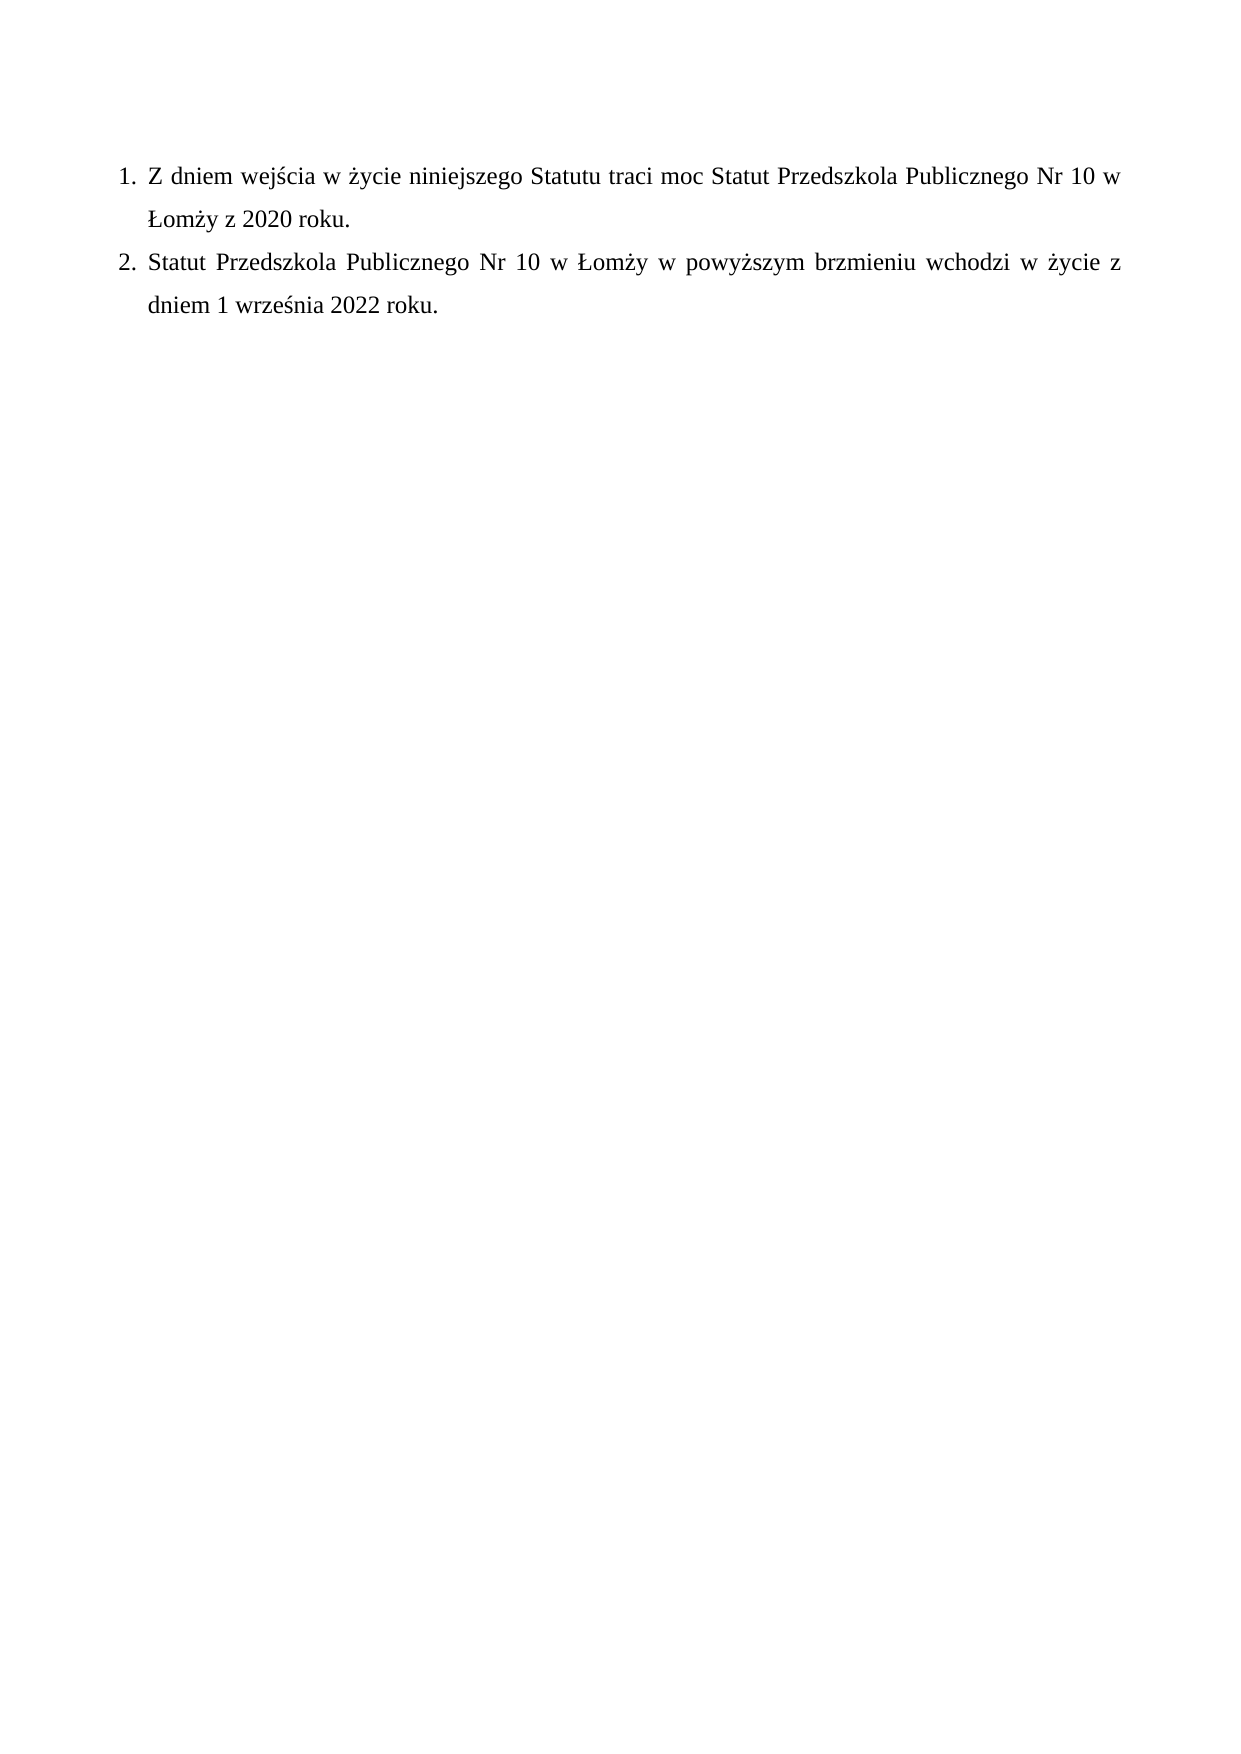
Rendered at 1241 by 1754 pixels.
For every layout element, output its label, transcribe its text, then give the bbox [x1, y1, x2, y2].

list Statut Przedszkola Publicznego Nr 10 w Łomży w powyższym brzmieniu wchodzi w życie z dniem 1 września 2022 roku. [118, 247, 1122, 319]
list Z dniem wejścia w życie niniejszego Statutu traci moc Statut Przedszkola Publicznego Nr 10 w Łomży z 2020 roku. [118, 161, 1122, 233]
